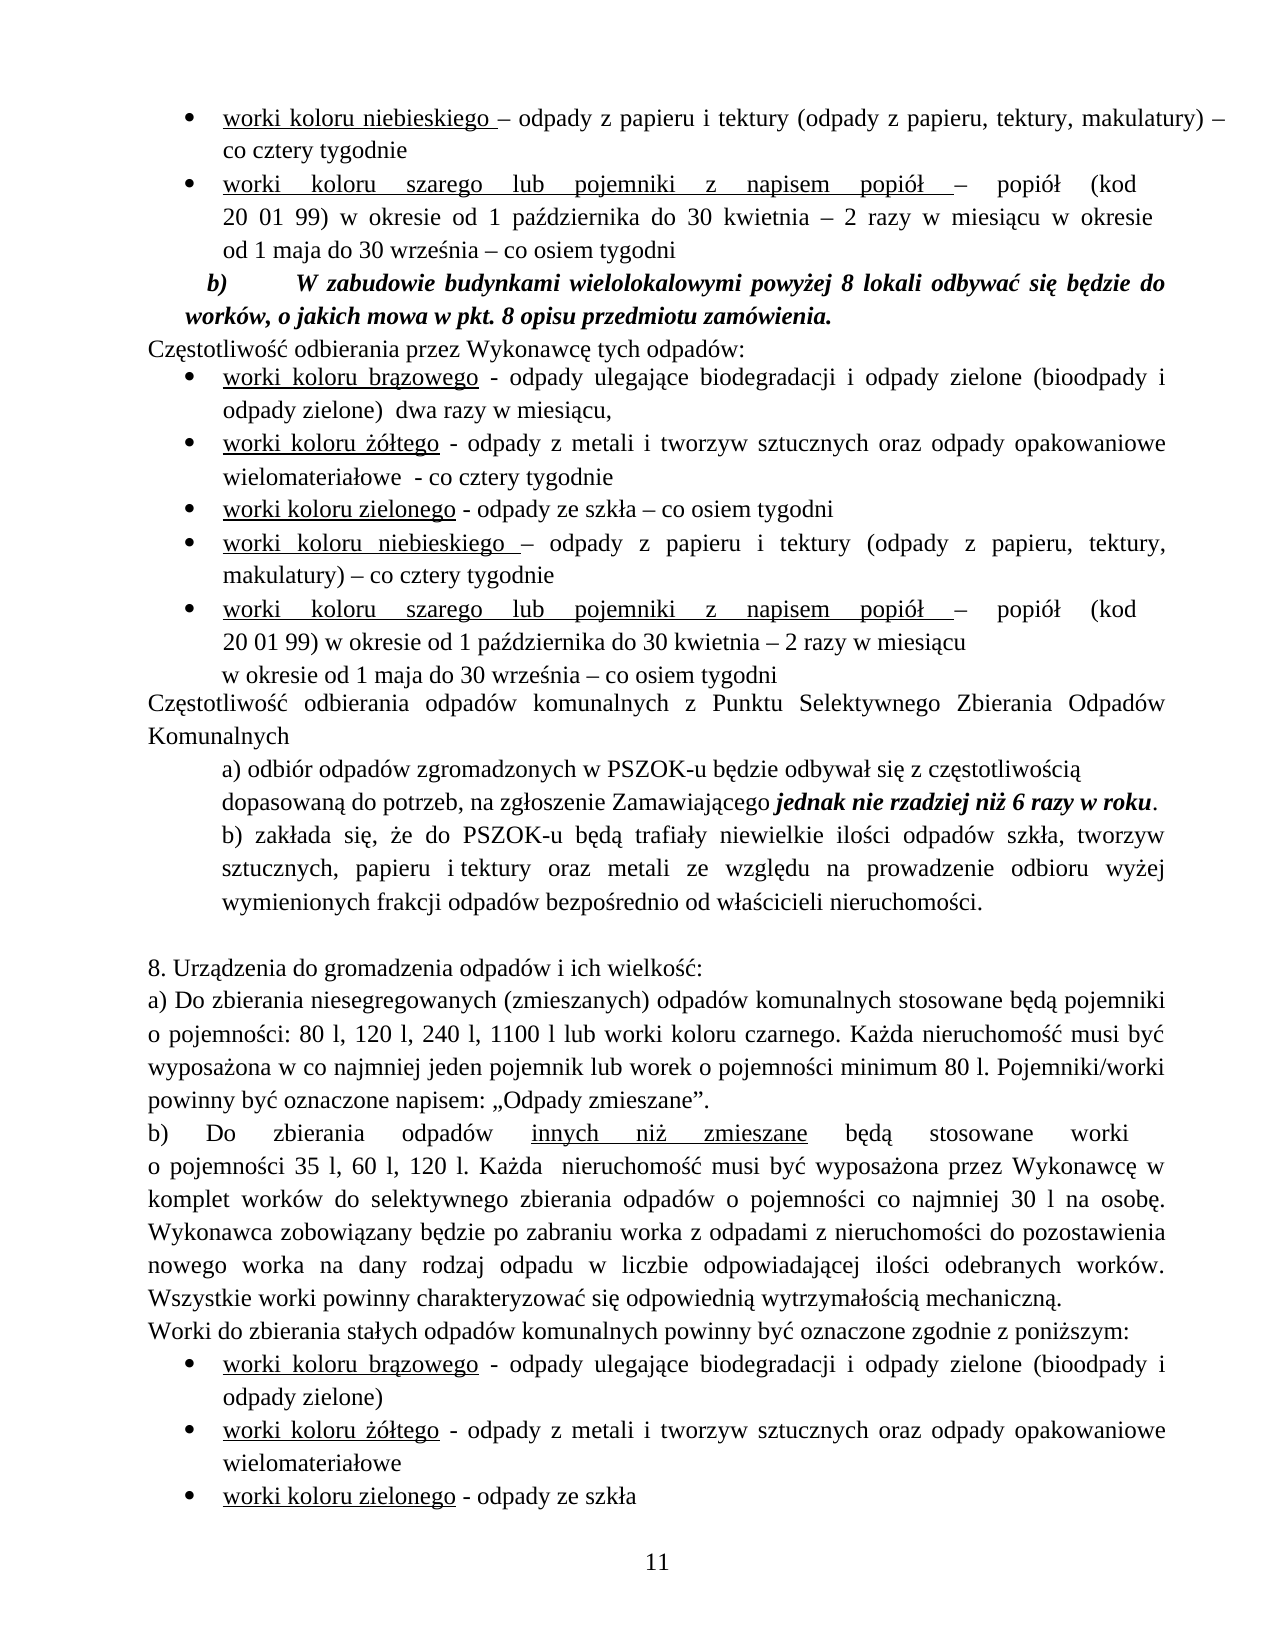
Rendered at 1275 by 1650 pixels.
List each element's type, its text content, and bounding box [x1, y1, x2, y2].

text Worki do zbierania stałych odpadów komunalnych powinny być oznaczone zgodnie z poniższym: [148, 1316, 1166, 1344]
list W zabudowie budynkami wielolokalowymi powyżej 8 lokali odbywać się będzie do worków, o jakich mowa w pkt. 8 opisu przedmiotu zamówienia. [185, 268, 1166, 329]
list worki koloru żółtego - odpady z metali i tworzyw sztucznych oraz odpady opakowaniowe wielomateriałowe [185, 1415, 1166, 1477]
text b) zakłada się, że do PSZOK-u będą trafiały niewielkie ilości odpadów szkła, tworzyw sztucznych, papieru i tektury oraz metali ze względu na prowadzenie odbioru wyżej wymienionych frakcji odpadów bezpośrednio od właścicieli nieruchomości. [222, 821, 1166, 915]
list worki koloru niebieskiego – odpady z papieru i tektury (odpady z papieru, tektury, makulatury) – co cztery tygodnie [185, 103, 1225, 164]
list a) odbiór odpadów zgromadzonych w PSZOK-u będzie odbywał się z częstotliwością dopasowaną do potrzeb, na zgłoszenie Zamawiającego jednak nie rzadziej niż 6 razy w roku. [222, 754, 1166, 816]
list worki koloru niebieskiego – odpady z papieru i tektury (odpady z papieru, tektury, makulatury) – co cztery tygodnie [185, 528, 1166, 589]
list worki koloru żółtego - odpady z metali i tworzyw sztucznych oraz odpady opakowaniowe wielomateriałowe - co cztery tygodnie [185, 428, 1166, 490]
list worki koloru szarego lub pojemniki z napisem popiół – popiół (kod 20 01 99) w okresie od 1 października do 30 kwietnia – 2 razy w miesiącu w okresie od 1 maja do 30 września – co osiem tygodni [185, 169, 1166, 263]
list worki koloru brązowego - odpady ulegające biodegradacji i odpady zielone (bioodpady i odpady zielone) [185, 1349, 1166, 1411]
text b) Do zbierania odpadów innych niż zmieszane będą stosowane worki o pojemności 35 l, 60 l, 120 l. Każda nieruchomość musi być wyposażona przez Wykonawcę w komplet worków do selektywnego zbierania odpadów o pojemności co najmniej 30 l na osobę. Wykonawca zobowiązany będzie po zabraniu worka z odpadami z nieruchomości do pozostawienia nowego worka na dany rodzaj odpadu w liczbie odpowiadającej ilości odebranych worków. Wszystkie worki powinny charakteryzować się odpowiednią wytrzymałością mechaniczną. [148, 1118, 1166, 1312]
list worki koloru zielonego - odpady ze szkła [185, 1481, 1166, 1510]
list worki koloru zielonego - odpady ze szkła – co osiem tygodni [185, 494, 1166, 523]
list worki koloru brązowego - odpady ulegające biodegradacji i odpady zielone (bioodpady i odpady zielone) dwa razy w miesiącu, [185, 362, 1166, 424]
list w okresie od 1 maja do 30 września – co osiem tygodni [221, 660, 1166, 688]
text Częstotliwość odbierania przez Wykonawcę tych odpadów: [148, 334, 1166, 362]
text Częstotliwość odbierania odpadów komunalnych z Punktu Selektywnego Zbierania Odpadów Komunalnych [148, 688, 1166, 750]
text 8. Urządzenia do gromadzenia odpadów i ich wielkość: [148, 953, 1166, 981]
text a) Do zbierania niesegregowanych (zmieszanych) odpadów komunalnych stosowane będą pojemniki o pojemności: 80 l, 120 l, 240 l, 1100 l lub worki koloru czarnego. Każda nieruchomość musi być wyposażona w co najmniej jeden pojemnik lub worek o pojemności minimum 80 l. Pojemniki/worki powinny być oznaczone napisem: „Odpady zmieszane”. [148, 986, 1166, 1113]
list worki koloru szarego lub pojemniki z napisem popiół – popiół (kod 20 01 99) w okresie od 1 października do 30 kwietnia – 2 razy w miesiącu [185, 594, 1166, 655]
